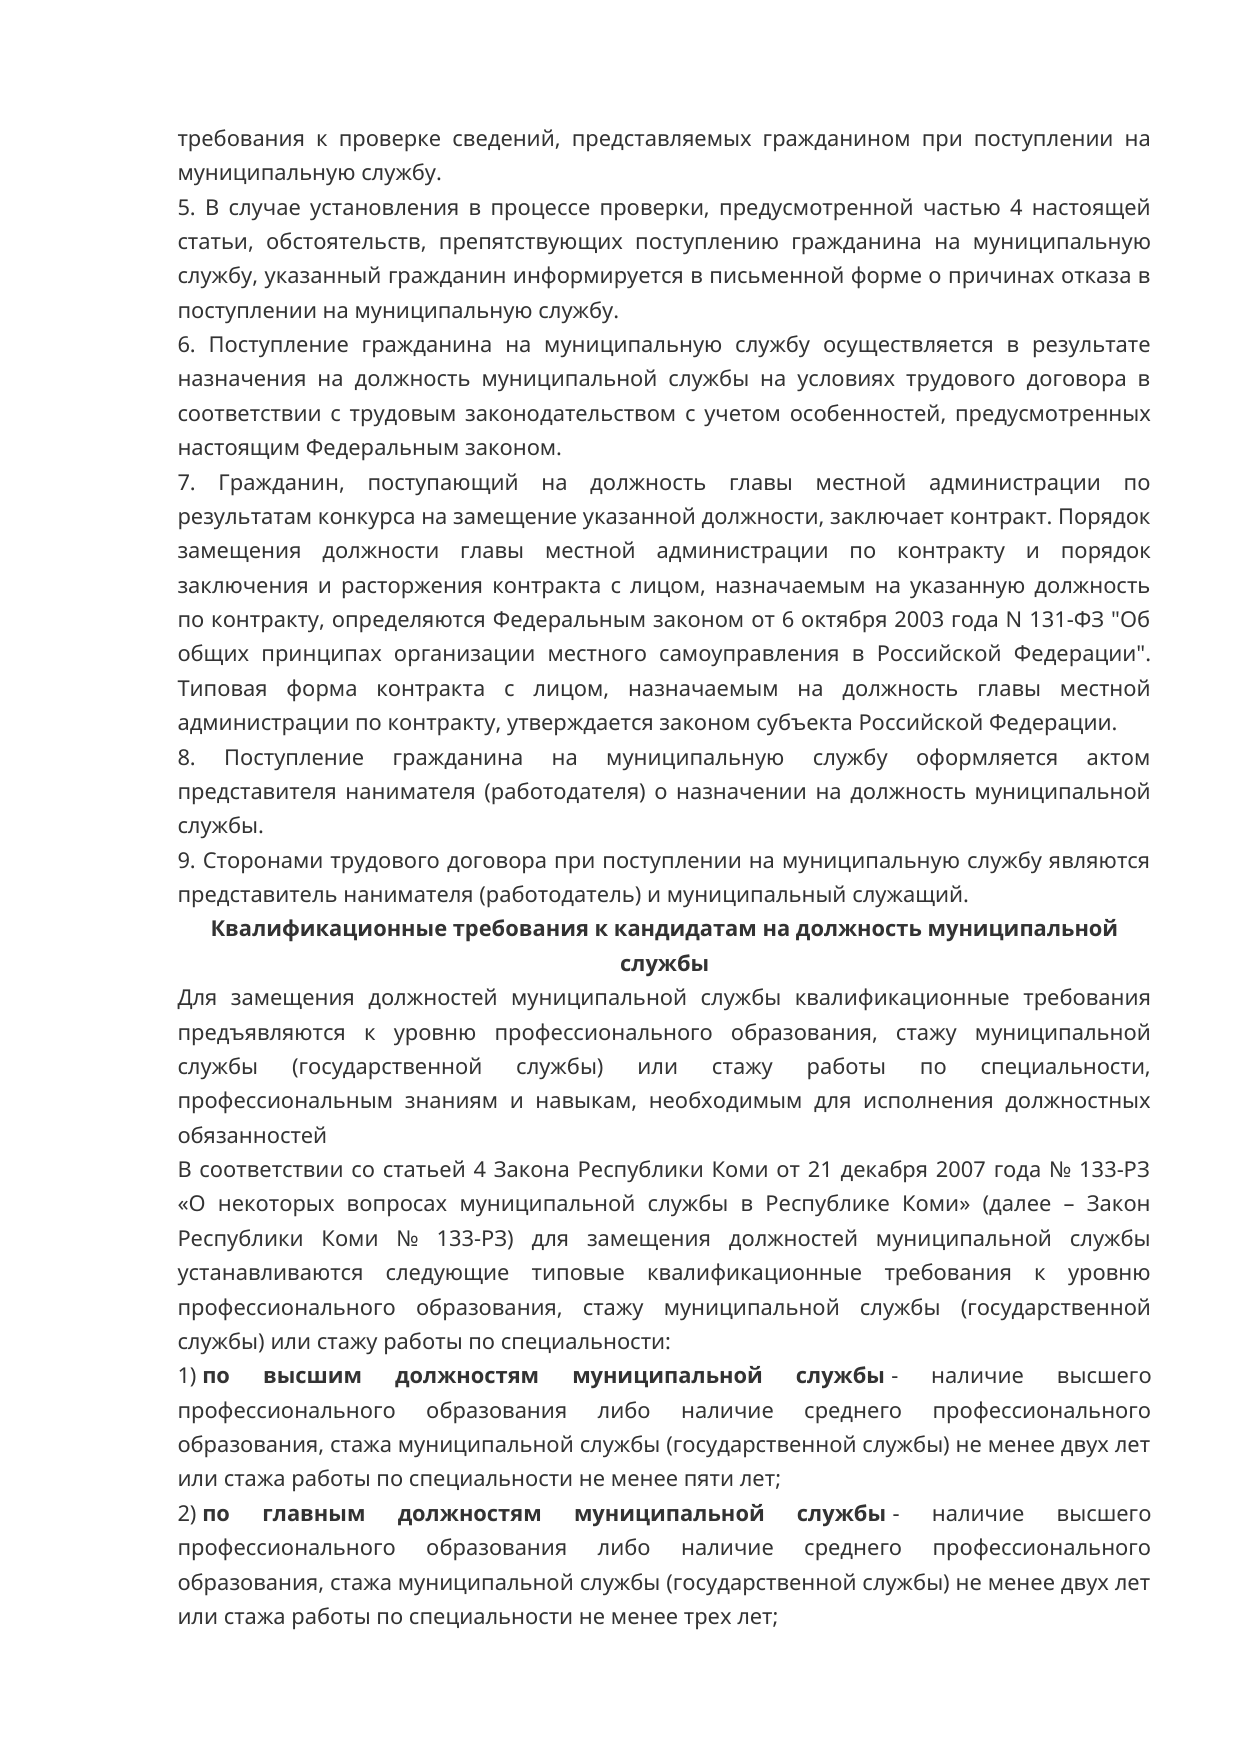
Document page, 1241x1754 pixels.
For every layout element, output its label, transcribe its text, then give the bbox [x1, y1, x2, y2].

text 7. Гражданин, поступающий на должность главы местной администрации по результатам конкурса на замещение указанной должности, заключает контракт. Порядок замещения должности главы местной администрации по контракту и порядок заключения и расторжения контракта с лицом, назначаемым на указанную должность по контракту, определяются Федеральным законом от 6 октября 2003 года N 131-ФЗ "Об общих принципах организации местного самоуправления в Российской Федерации". Типовая форма контракта с лицом, назначаемым на должность главы местной администрации по контракту, утверждается законом субъекта Российской Федерации. [177, 462, 1152, 737]
text В соответствии со статьей 4 Закона Республики Коми от 21 декабря 2007 года № 133-РЗ «О некоторых вопросах муниципальной службы в Республике Коми» (далее – Закон Республики Коми № 133-РЗ) для замещения должностей муниципальной службы устанавливаются следующие типовые квалификационные требования к уровню профессионального образования, стажу муниципальной службы (государственной службы) или стажу работы по специальности: [177, 1149, 1152, 1356]
text 8. Поступление гражданина на муниципальную службу оформляется актом представителя нанимателя (работодателя) о назначении на должность муниципальной службы. [177, 737, 1152, 840]
text Для замещения должностей муниципальной службы квалификационные требования предъявляются к уровню профессионального образования, стажу муниципальной службы (государственной службы) или стажу работы по специальности, профессиональным знаниям и навыкам, необходимым для исполнения должностных обязанностей [177, 977, 1152, 1149]
text 9. Сторонами трудового договора при поступлении на муниципальную службу являются представитель нанимателя (работодатель) и муниципальный служащий. [177, 840, 1152, 909]
text Квалификационные требования к кандидатам на должность муниципальной службы [177, 909, 1152, 977]
text 5. В случае установления в процессе проверки, предусмотренной частью 4 настоящей статьи, обстоятельств, препятствующих поступлению гражданина на муниципальную службу, указанный гражданин информируется в письменной форме о причинах отказа в поступлении на муниципальную службу. [177, 187, 1152, 324]
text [177, 118, 1152, 187]
text 1) по высшим должностям муниципальной службы - наличие высшего профессионального образования либо наличие среднего профессионального образования, стажа муниципальной службы (государственной службы) не менее двух лет или стажа работы по специальности не менее пяти лет; [177, 1356, 1152, 1493]
text 2) по главным должностям муниципальной службы - наличие высшего профессионального образования либо наличие среднего профессионального образования, стажа муниципальной службы (государственной службы) не менее двух лет или стажа работы по специальности не менее трех лет; [177, 1493, 1152, 1631]
text 6. Поступление гражданина на муниципальную службу осуществляется в результате назначения на должность муниципальной службы на условиях трудового договора в соответствии с трудовым законодательством с учетом особенностей, предусмотренных настоящим Федеральным законом. [177, 324, 1152, 462]
